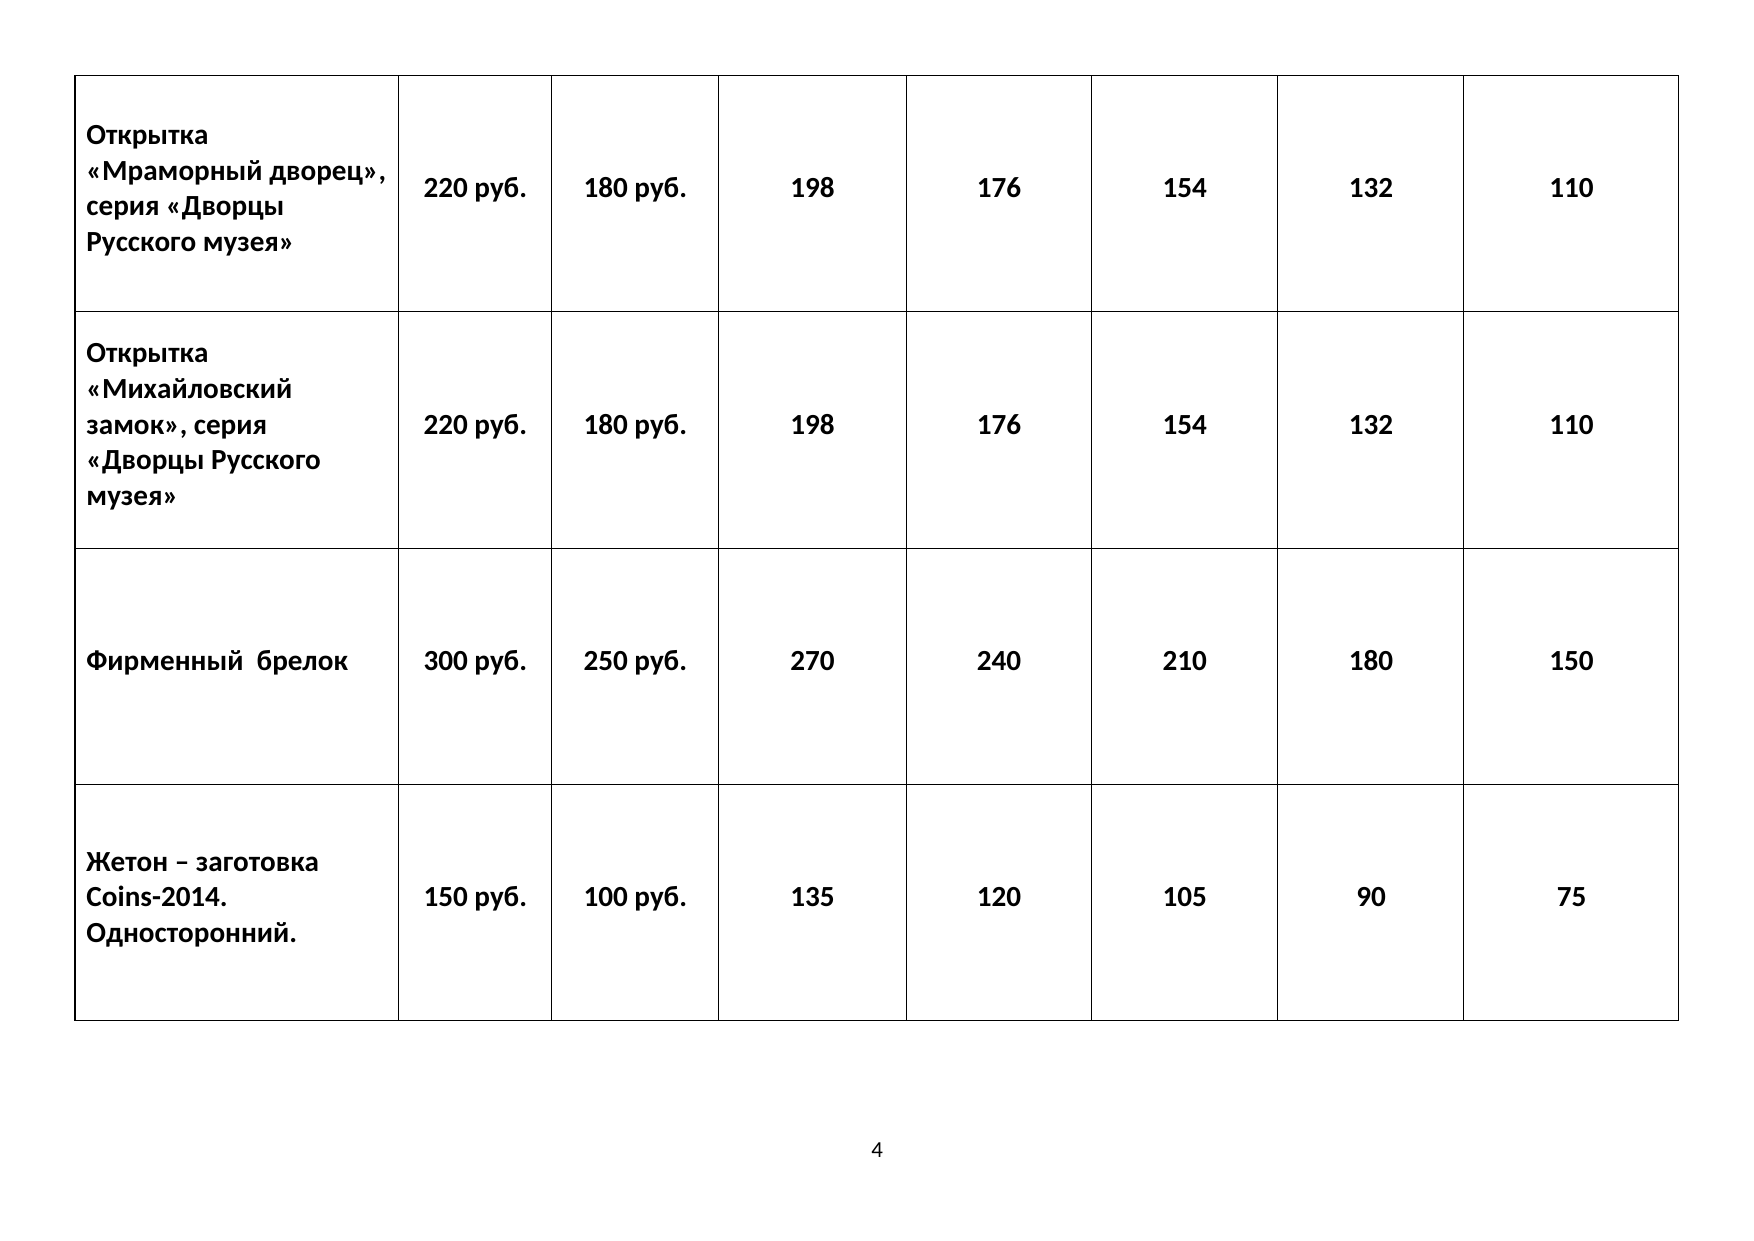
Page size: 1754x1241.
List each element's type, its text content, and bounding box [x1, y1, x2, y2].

table_cell Открытка «Михайловский замок», серия «Дворцы Русского музея» [76, 312, 398, 547]
table_cell 250 руб. [552, 549, 718, 784]
table_cell 100 руб. [552, 785, 718, 1020]
table_cell 180 руб. [552, 312, 718, 547]
table_cell 132 [1278, 312, 1463, 547]
table_cell 198 [719, 312, 906, 547]
table_cell 270 [719, 549, 906, 784]
table_cell 135 [719, 785, 906, 1020]
table_cell Открытка «Мраморный дворец», серия «Дворцы Русского музея» [76, 76, 398, 311]
table_cell Фирменный брелок [76, 549, 398, 784]
table_cell 110 [1464, 312, 1678, 547]
table_cell 176 [907, 76, 1091, 311]
table_cell 105 [1092, 785, 1277, 1020]
table_cell 180 руб. [552, 76, 718, 311]
table_cell 120 [907, 785, 1091, 1020]
table_cell 220 руб. [399, 312, 551, 547]
table_cell 132 [1278, 76, 1463, 311]
table_cell Жетон – заготовка Coins-2014. Односторонний. [76, 785, 398, 1020]
table_cell 90 [1278, 785, 1463, 1020]
table_cell 198 [719, 76, 906, 311]
table_cell 75 [1464, 785, 1678, 1020]
table_cell 154 [1092, 312, 1277, 547]
table_cell 176 [907, 312, 1091, 547]
table_cell 150 руб. [399, 785, 551, 1020]
table_cell 110 [1464, 76, 1678, 311]
table_cell 210 [1092, 549, 1277, 784]
table_cell 150 [1464, 549, 1678, 784]
table_cell 220 руб. [399, 76, 551, 311]
table_cell 300 руб. [399, 549, 551, 784]
table_cell 240 [907, 549, 1091, 784]
table_cell 154 [1092, 76, 1277, 311]
table_cell 180 [1278, 549, 1463, 784]
